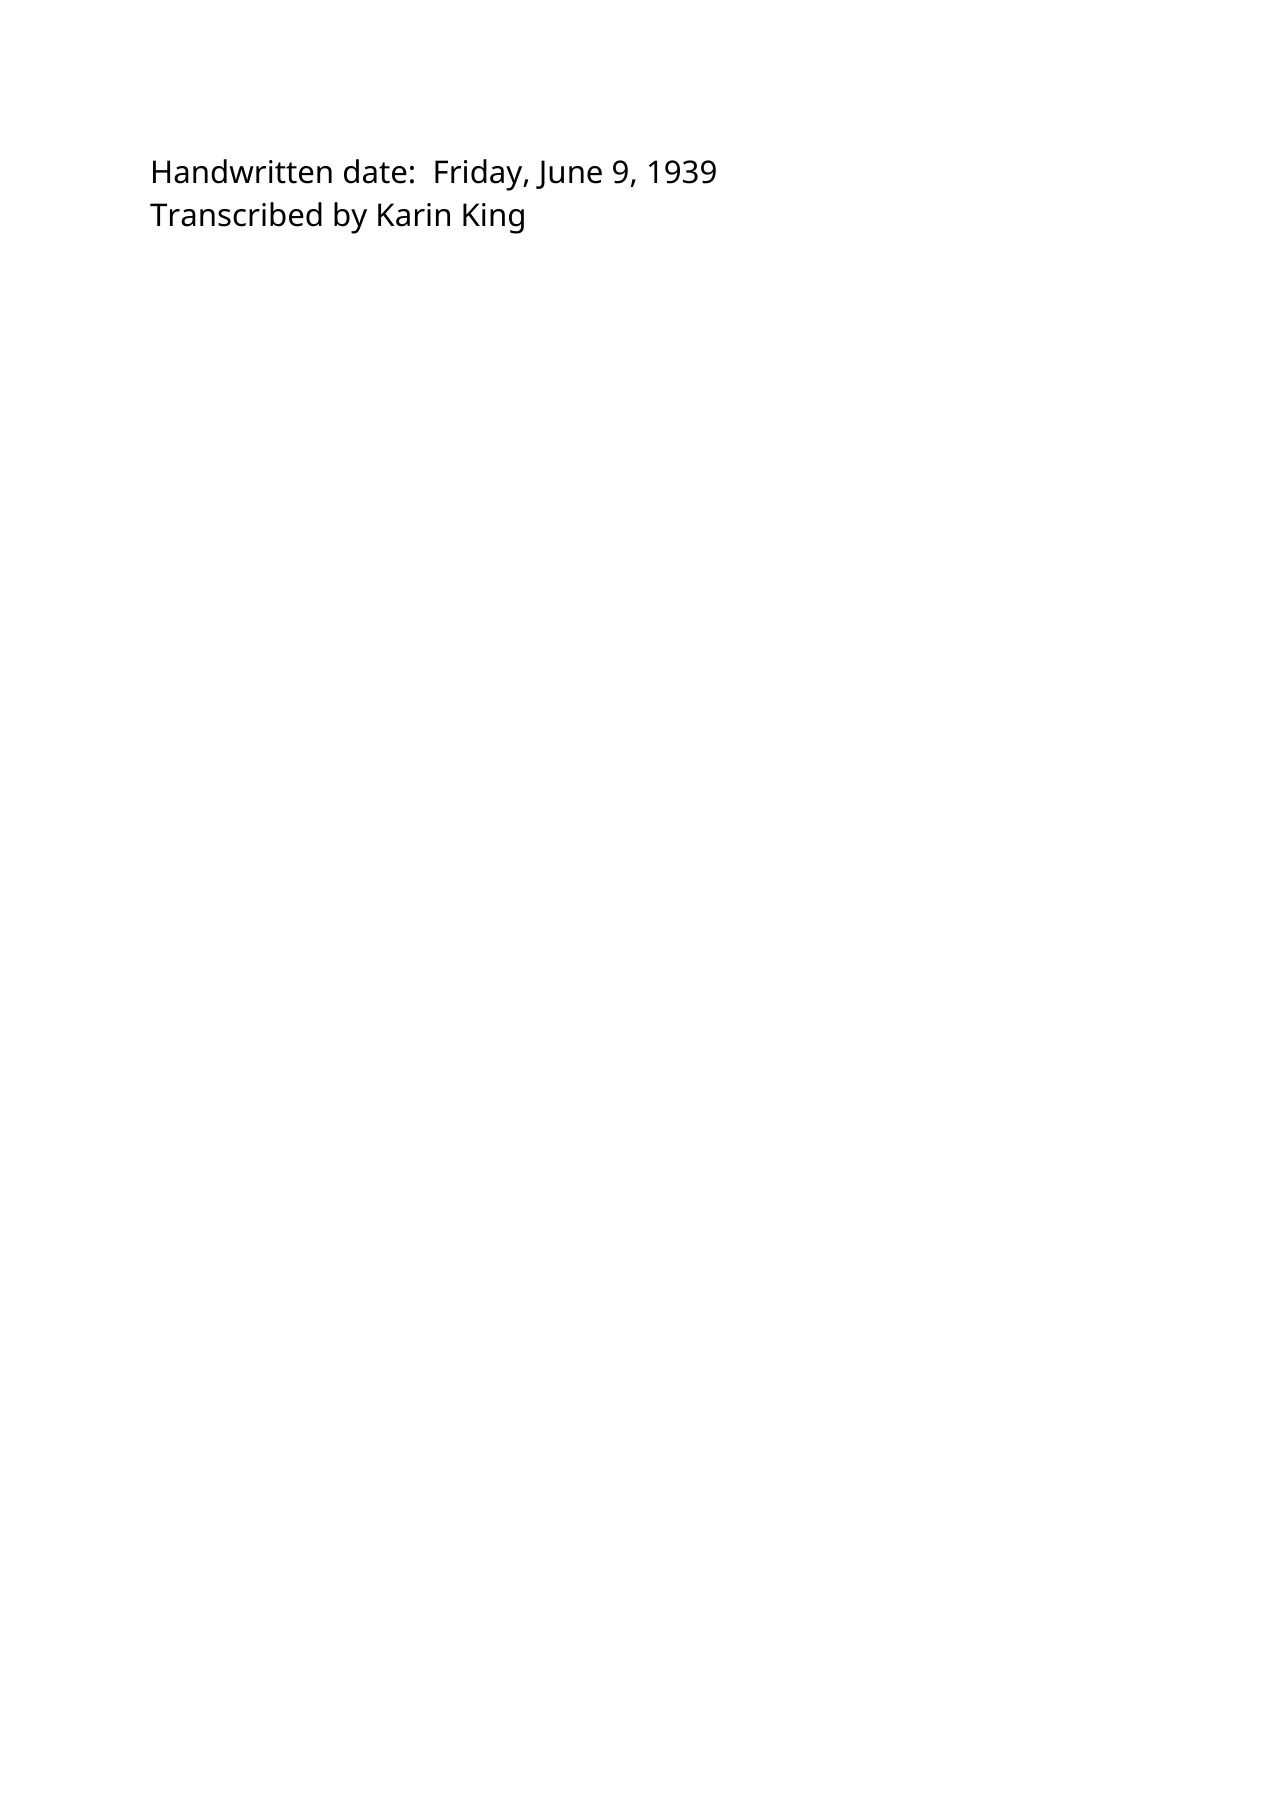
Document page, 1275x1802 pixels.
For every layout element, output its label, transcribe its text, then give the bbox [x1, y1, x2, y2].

text Transcribed by Karin King [150, 193, 1125, 235]
text Handwritten date: Friday, June 9, 1939 [150, 150, 1125, 193]
